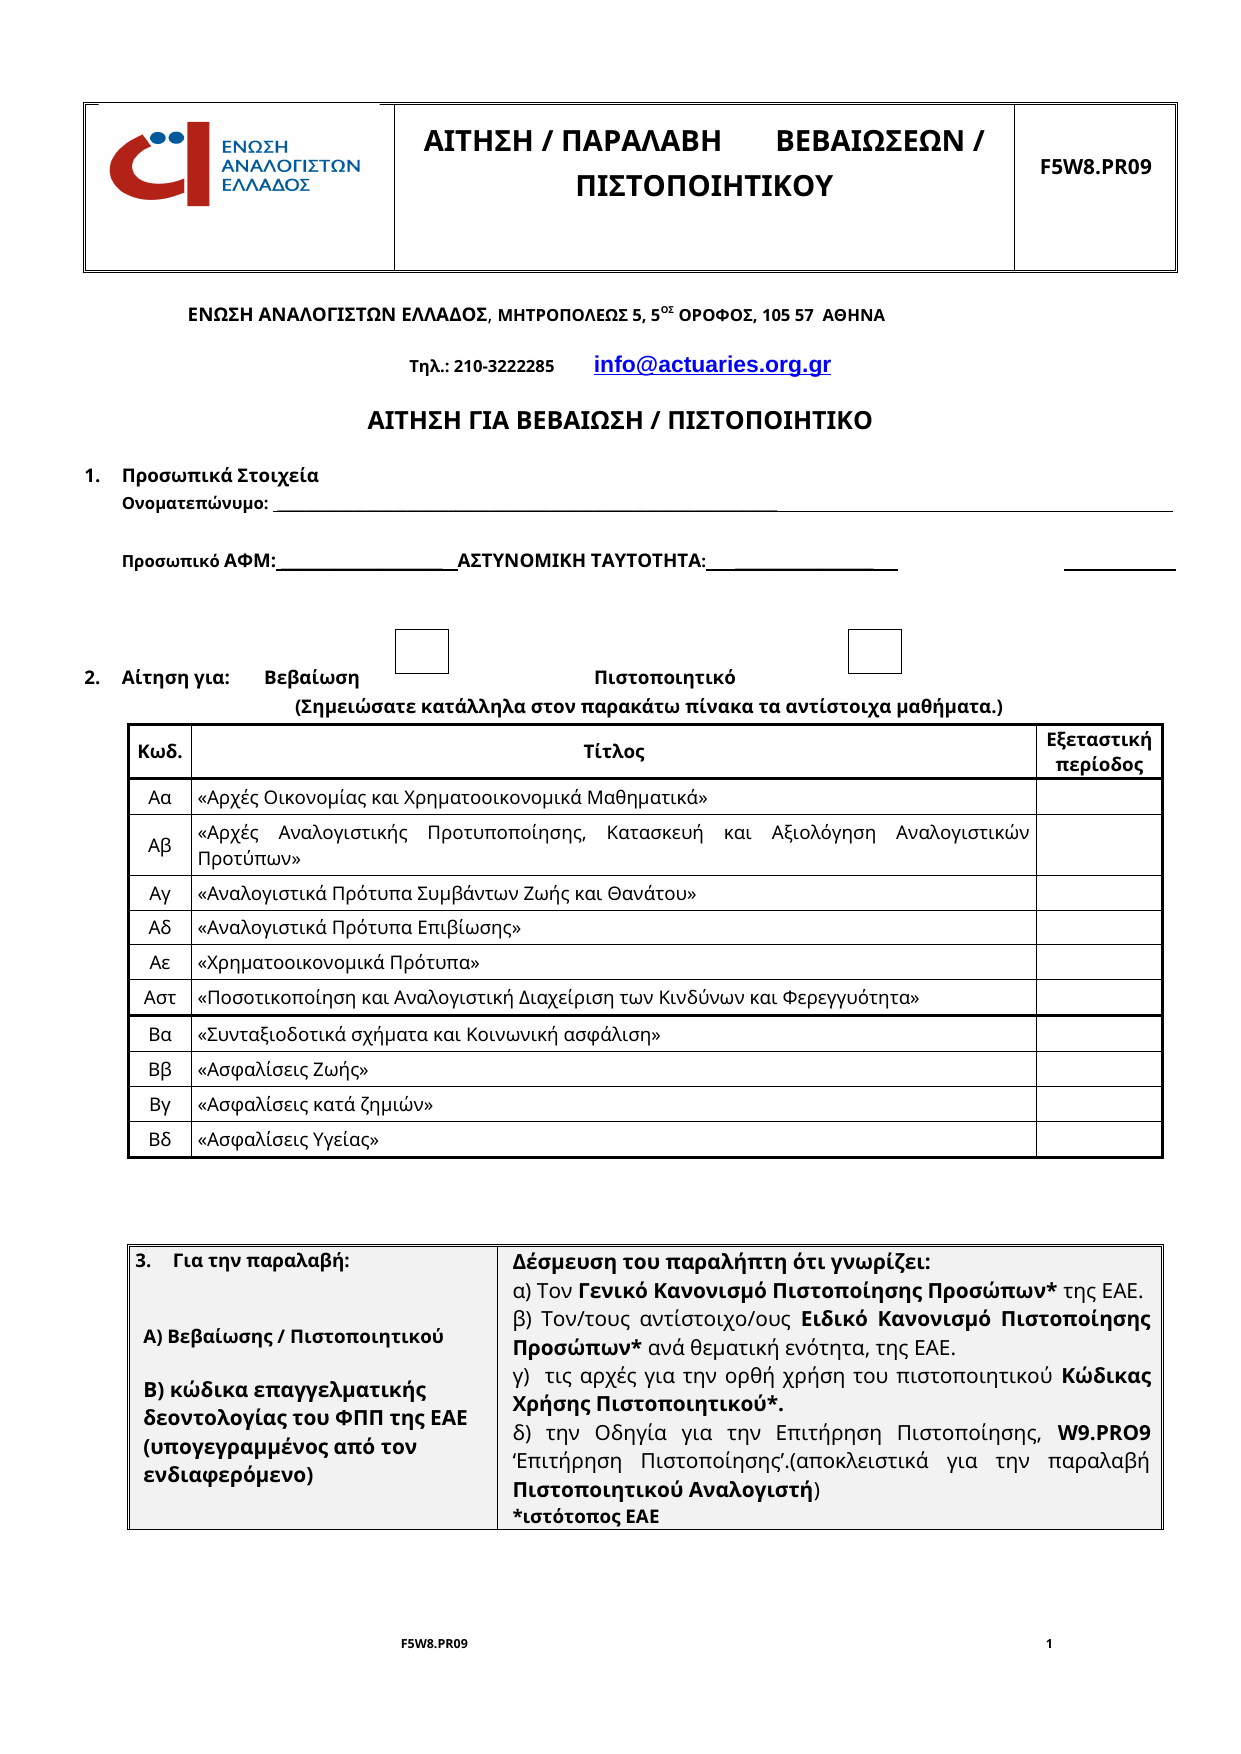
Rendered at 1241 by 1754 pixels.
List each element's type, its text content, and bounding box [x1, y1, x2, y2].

picture [98, 104, 380, 229]
table_cell «Αρχές Αναλογιστικής Προτυποποίησης, Κατασκευή και Αξιολόγηση Αναλογιστικών Προτύπων» [192, 815, 1036, 874]
table_cell Αγ [130, 876, 191, 909]
table_header Εξεταστική περίοδος [1037, 726, 1161, 777]
table_cell [1037, 780, 1161, 814]
table_cell «Ασφαλίσεις Ζωής» [192, 1052, 1036, 1086]
table_cell «Χρηματοοικονομικά Πρότυπα» [192, 945, 1036, 979]
table_cell Αστ [130, 980, 191, 1014]
table_cell [1037, 911, 1161, 944]
list Προσωπικά Στοιχεία [84, 462, 1177, 488]
table_cell Αδ [130, 911, 191, 944]
text ΑΙΤΗΣΗ ΓΙΑ ΒΕΒΑΙΩΣΗ / ΠΙΣΤΟΠΟΙΗΤΙΚΟ [187, 402, 1053, 436]
table_cell «Ποσοτικοποίηση και Αναλογιστική Διαχείριση των Κινδύνων και Φερεγγυότητα» [192, 980, 1036, 1014]
table_cell Βα [130, 1017, 191, 1051]
table_cell [1037, 1122, 1161, 1156]
table_cell «Αναλογιστικά Πρότυπα Συμβάντων Ζωής και Θανάτου» [192, 876, 1036, 909]
table_cell Αε [130, 945, 191, 979]
list Αίτηση για: Βεβαίωση Πιστοποιητικό [84, 664, 1177, 690]
table_cell «Ασφαλίσεις Υγείας» [192, 1122, 1036, 1156]
table_cell Αα [130, 780, 191, 814]
table_cell «Αρχές Οικονομίας και Χρηματοοικονομικά Μαθηματικά» [192, 780, 1036, 814]
table_cell «Ασφαλίσεις κατά ζημιών» [192, 1087, 1036, 1121]
table_cell [1037, 945, 1161, 979]
table_cell Βγ [130, 1087, 191, 1121]
table_cell [1037, 980, 1161, 1014]
table_cell Βδ [130, 1122, 191, 1156]
table_cell [1037, 1087, 1161, 1121]
table_cell [1037, 815, 1161, 874]
table_cell Αβ [130, 815, 191, 874]
table_header Κωδ. [130, 726, 191, 777]
list (Σημειώσατε κατάλληλα στον παρακάτω πίνακα τα αντίστοιχα μαθήματα.) [121, 694, 1177, 719]
table_cell [1037, 1017, 1161, 1051]
table_cell [1037, 1052, 1161, 1086]
table_header Τίτλος [192, 726, 1036, 777]
list Ονοματεπώνυμο: _________________________________________________________________________ [122, 492, 1177, 514]
table_cell Ββ [130, 1052, 191, 1086]
table_cell «Αναλογιστικά Πρότυπα Επιβίωσης» [192, 911, 1036, 944]
text EΝΩΣΗ ΑΝΑΛΟΓΙΣΤΩΝ ΕΛΛΑΔΟΣ, ΜΗΤΡΟΠΟΛΕΩΣ 5, 5ΟΣ ΟΡΟΦΟΣ, 105 57 ΑΘΗΝΑ [187, 301, 1053, 327]
text Τηλ.: 210-3222285 info@actuaries.org.gr [187, 351, 1053, 378]
table_cell [1037, 876, 1161, 909]
table_header Για την παραλαβή: Α) Βεβαίωσης / Πιστοποιητικού Β) κώδικα επαγγελματικής δεοντολογίας του ΦΠΠ της ΕΑΕ (υπογεγραμμένος από τον ενδιαφερόμενο) [130, 1247, 497, 1529]
list Προσωπικό ΑΦΜ: _____________________ ΑΣΤΥΝΟΜΙΚΗ ΤΑΥΤΟΤΗΤΑ: __________________ [122, 547, 1177, 573]
table_header Δέσμευση του παραλήπτη ότι γνωρίζει: α) Τον Γενικό Κανονισμό Πιστοποίησης Προσώπων* της ΕΑΕ. β) Τον/τους αντίστοιχο/ους Ειδικό Κανονισμό Πιστοποίησης Προσώπων* ανά θεματική ενότητα, της ΕΑΕ. γ) τις αρχές για την ορθή χρήση του πιστοποιητικού Κώδικας Χρήσης Πιστοποιητικού*. δ) την Οδηγία για την Επιτήρηση Πιστοποίησης, W9.PRO9 ‘Επιτήρηση Πιστοποίησης’.(αποκλειστικά για την παραλαβή Πιστοποιητικού Αναλογιστή) *ιστότοπος ΕΑΕ [498, 1247, 1161, 1529]
table_cell «Συνταξιοδοτικά σχήματα και Κοινωνική ασφάλιση» [192, 1017, 1036, 1051]
